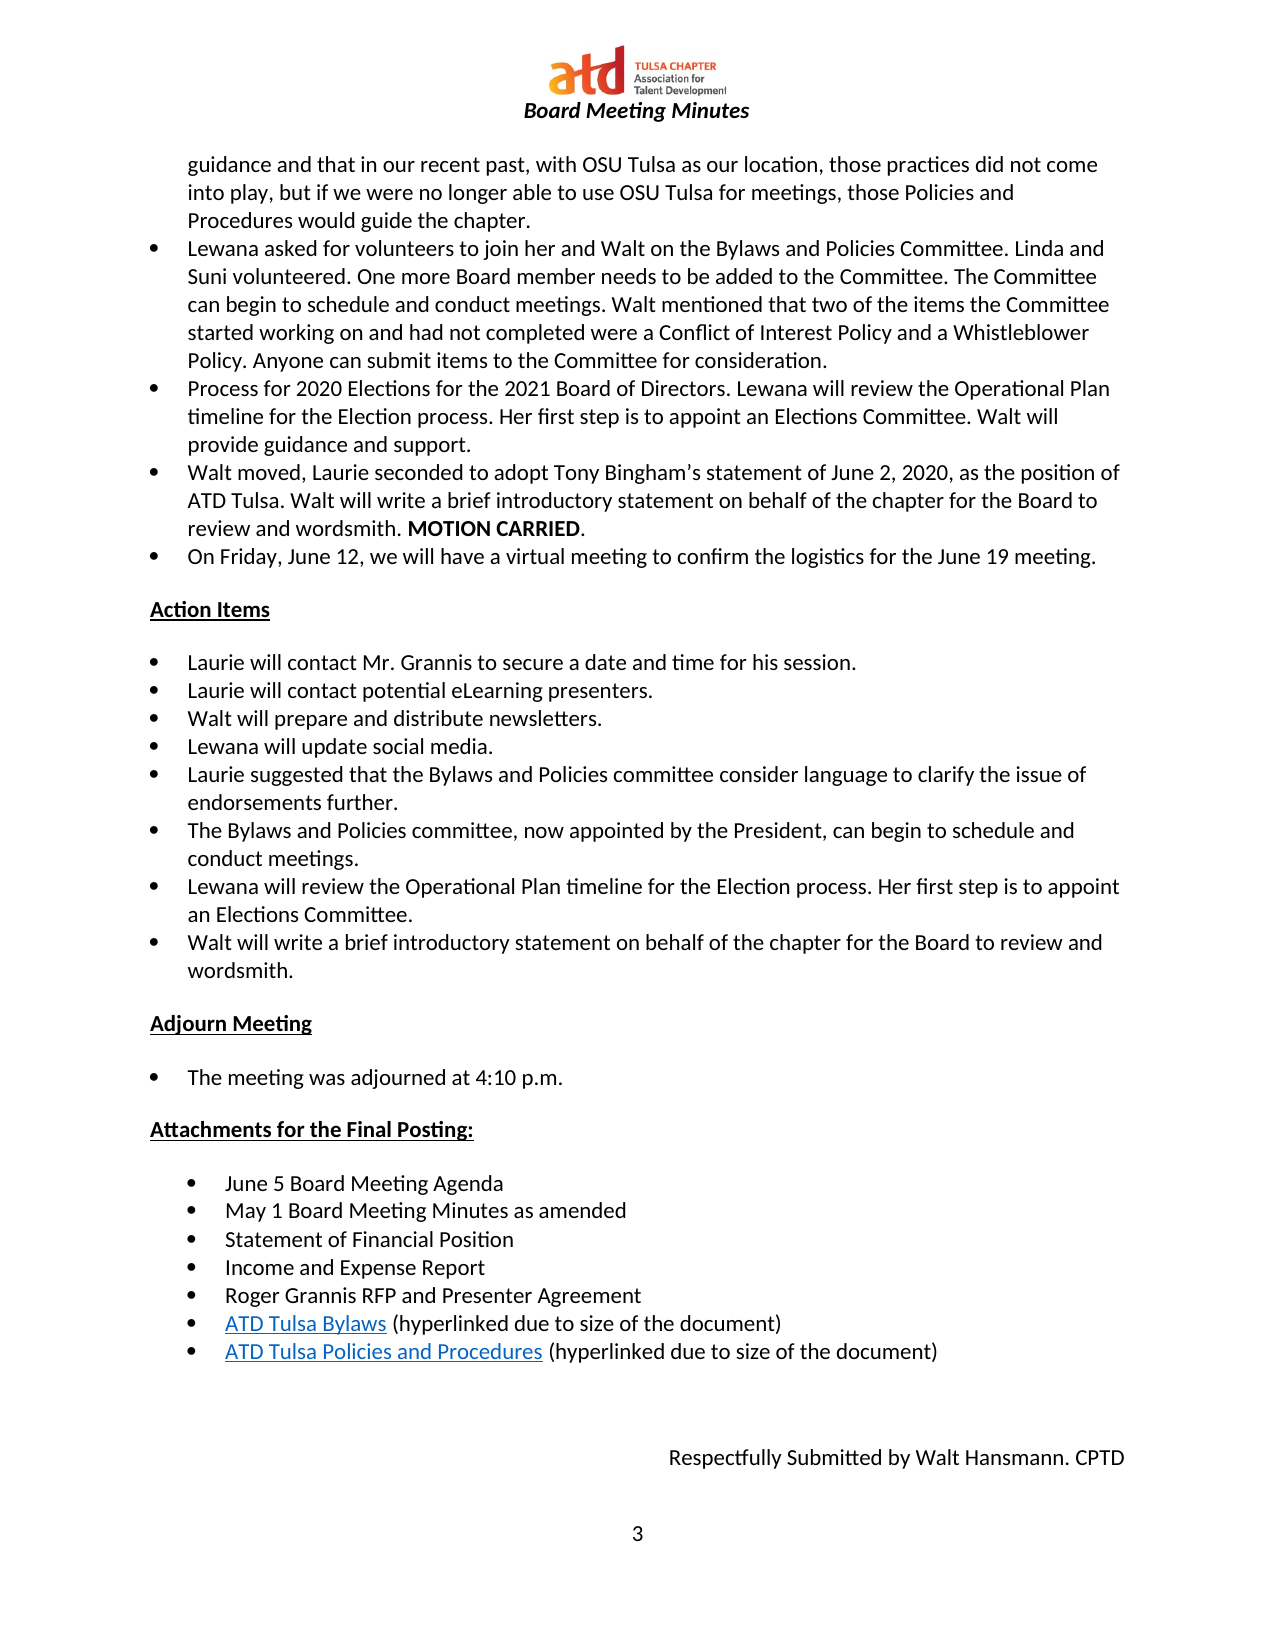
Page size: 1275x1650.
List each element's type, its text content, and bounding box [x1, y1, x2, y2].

list Laurie suggested that the Bylaws and Policies committee consider language to clarify the issue of endorsements further. [150, 760, 1125, 816]
list Laurie will contact Mr. Grannis to secure a date and time for his session. [150, 648, 1125, 676]
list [150, 150, 1125, 234]
text Action Items [150, 595, 1125, 623]
list Income and Expense Report [187, 1253, 1125, 1281]
list June 5 Board Meeting Agenda [187, 1169, 1125, 1197]
list Laurie will contact potential eLearning presenters. [150, 676, 1125, 704]
list The Bylaws and Policies committee, now appointed by the President, can begin to schedule and conduct meetings. [150, 816, 1125, 872]
list The meeting was adjourned at 4:10 p.m. [150, 1063, 1125, 1091]
list Walt will write a brief introductory statement on behalf of the chapter for the Board to review and wordsmith. [150, 928, 1125, 984]
list Process for 2020 Elections for the 2021 Board of Directors. Lewana will review the Operational Plan timeline for the Election process. Her first step is to appoint an Elections Committee. Walt will provide guidance and support. [150, 374, 1125, 458]
list Statement of Financial Position [187, 1225, 1125, 1253]
list Walt will prepare and distribute newsletters. [150, 704, 1125, 732]
text Attachments for the Final Posting: [150, 1116, 1125, 1144]
list Lewana will update social media. [150, 732, 1125, 760]
list Walt moved, Laurie seconded to adopt Tony Bingham’s statement of June 2, 2020, as the position of ATD Tulsa. Walt will write a brief introductory statement on behalf of the chapter for the Board to review and wordsmith. MOTION CARRIED. [150, 458, 1125, 542]
list On Friday, June 12, we will have a virtual meeting to confirm the logistics for the June 19 meeting. [150, 542, 1125, 570]
text Adjourn Meeting [150, 1009, 1125, 1038]
text Respectfully Submitted by Walt Hansmann. CPTD [150, 1443, 1125, 1471]
list Roger Grannis RFP and Presenter Agreement [187, 1281, 1125, 1309]
list Lewana asked for volunteers to join her and Walt on the Bylaws and Policies Committee. Linda and Suni volunteered. One more Board member needs to be added to the Committee. The Committee can begin to schedule and conduct meetings. Walt mentioned that two of the items the Committee started working on and had not completed were a Conflict of Interest Policy and a Whistleblower Policy. Anyone can submit items to the Committee for consideration. [150, 234, 1125, 374]
list Lewana will review the Operational Plan timeline for the Election process. Her first step is to appoint an Elections Committee. [150, 872, 1125, 928]
list ATD Tulsa Policies and Procedures (hyperlinked due to size of the document) [187, 1337, 1125, 1365]
picture [548, 45, 727, 96]
list May 1 Board Meeting Minutes as amended [187, 1197, 1125, 1225]
list ATD Tulsa Bylaws (hyperlinked due to size of the document) [187, 1309, 1125, 1337]
